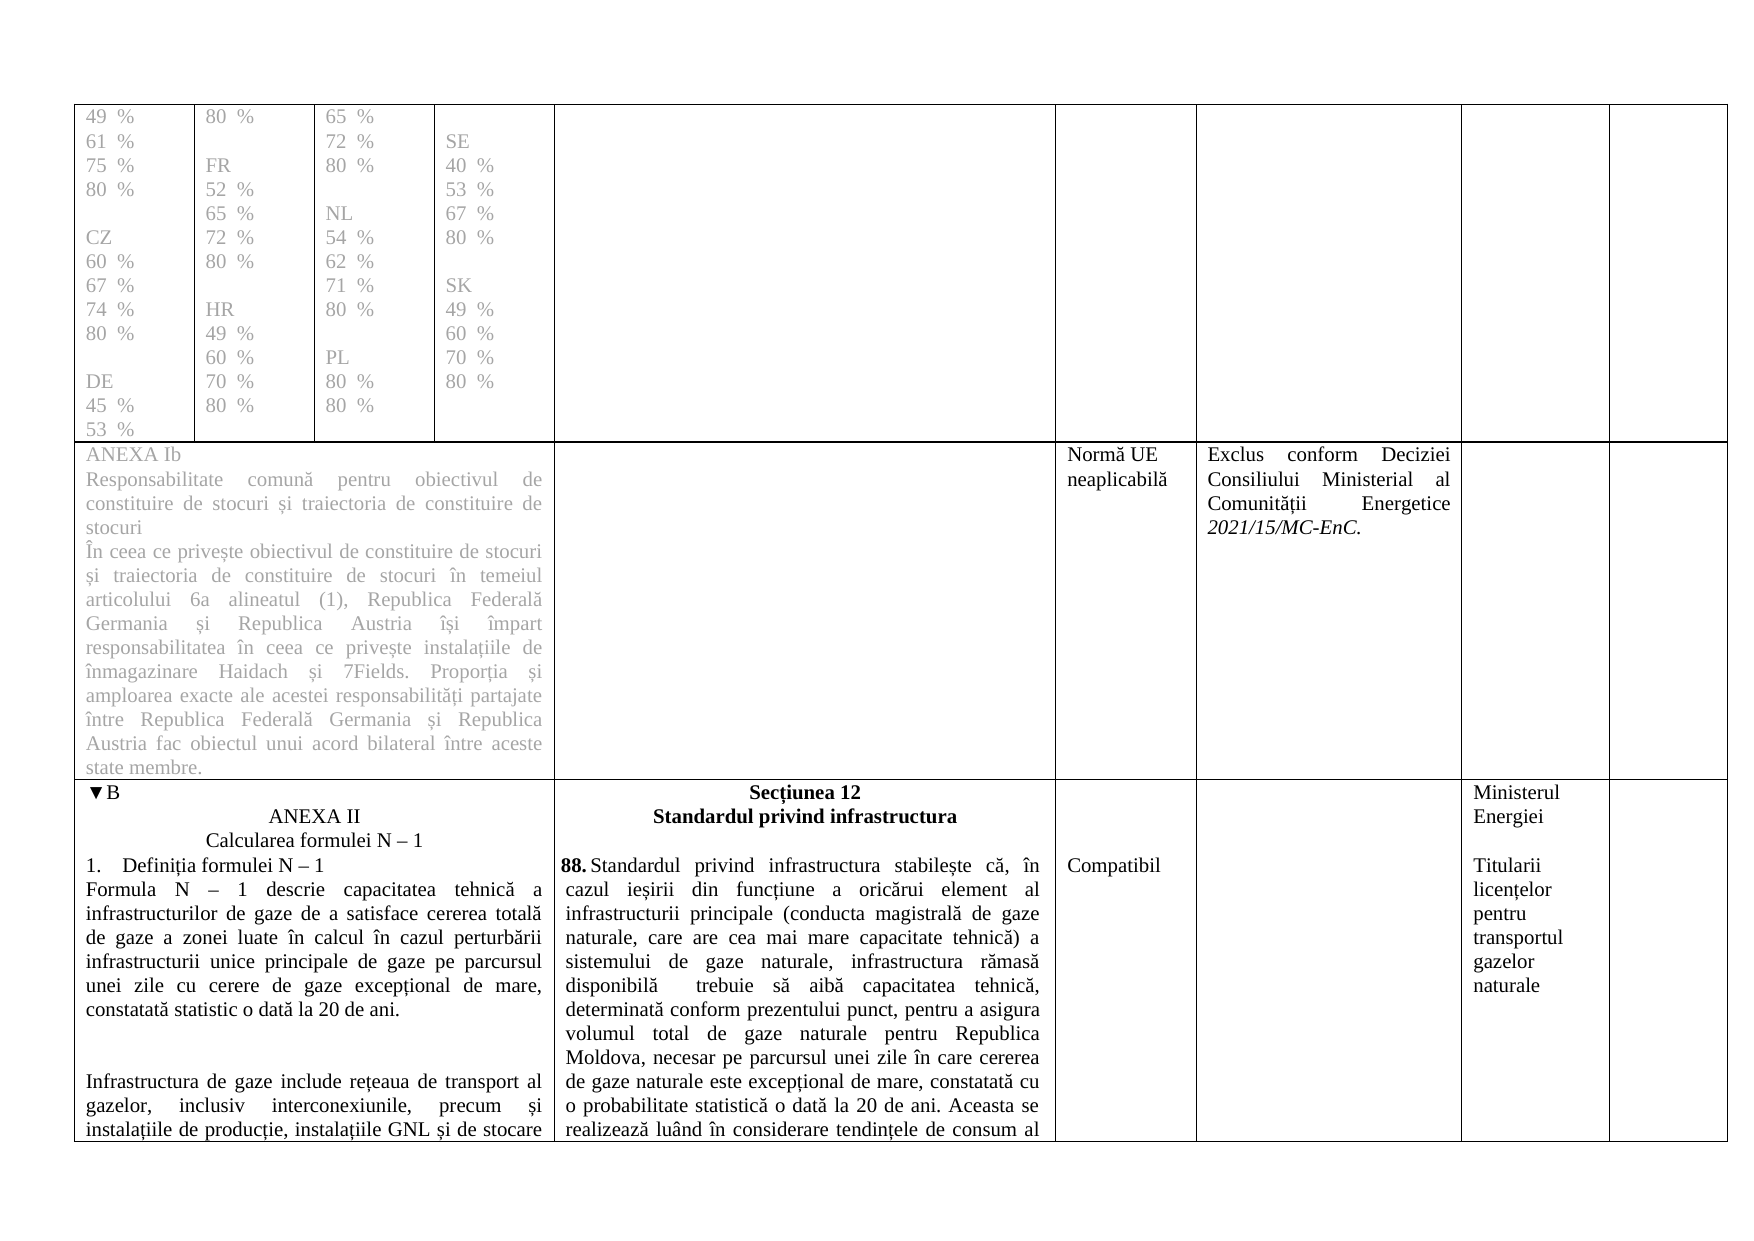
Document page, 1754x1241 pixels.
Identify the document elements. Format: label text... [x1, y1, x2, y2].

table_cell [1610, 780, 1727, 1141]
table_cell ANEXA Ib Responsabilitate comună pentru obiectivul de constituire de stocuri și traiectoria de constituire de stocuri În ceea ce privește obiectivul de constituire de stocuri și traiectoria de constituire de stocuri în temeiul articolului 6a alineatul (1), Republica Federală Germania și Republica Austria își împart responsabilitatea în ceea ce privește instalațiile de înmagazinare Haidach și 7Fields. Proporția și amploarea exacte ale acestei responsabilități partajate între Republica Federală Germania și Republica Austria fac obiectul unui acord bilateral între aceste state membre. [75, 443, 554, 779]
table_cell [75, 105, 194, 441]
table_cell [555, 780, 1055, 1141]
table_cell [195, 105, 314, 441]
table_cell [315, 105, 434, 441]
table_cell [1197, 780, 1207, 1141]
table_cell Normă UE neaplicabilă [1056, 443, 1196, 779]
table_cell [1462, 443, 1609, 779]
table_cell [1056, 780, 1196, 1141]
table_cell [1610, 443, 1727, 779]
table_cell Exclus conform Deciziei Consiliului Ministerial al Comunității Energetice 2021/15/MC-EnC. [1197, 443, 1461, 779]
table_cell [1462, 780, 1609, 1141]
table_cell [555, 443, 1055, 779]
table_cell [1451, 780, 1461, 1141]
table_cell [75, 780, 554, 1141]
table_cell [435, 105, 554, 441]
